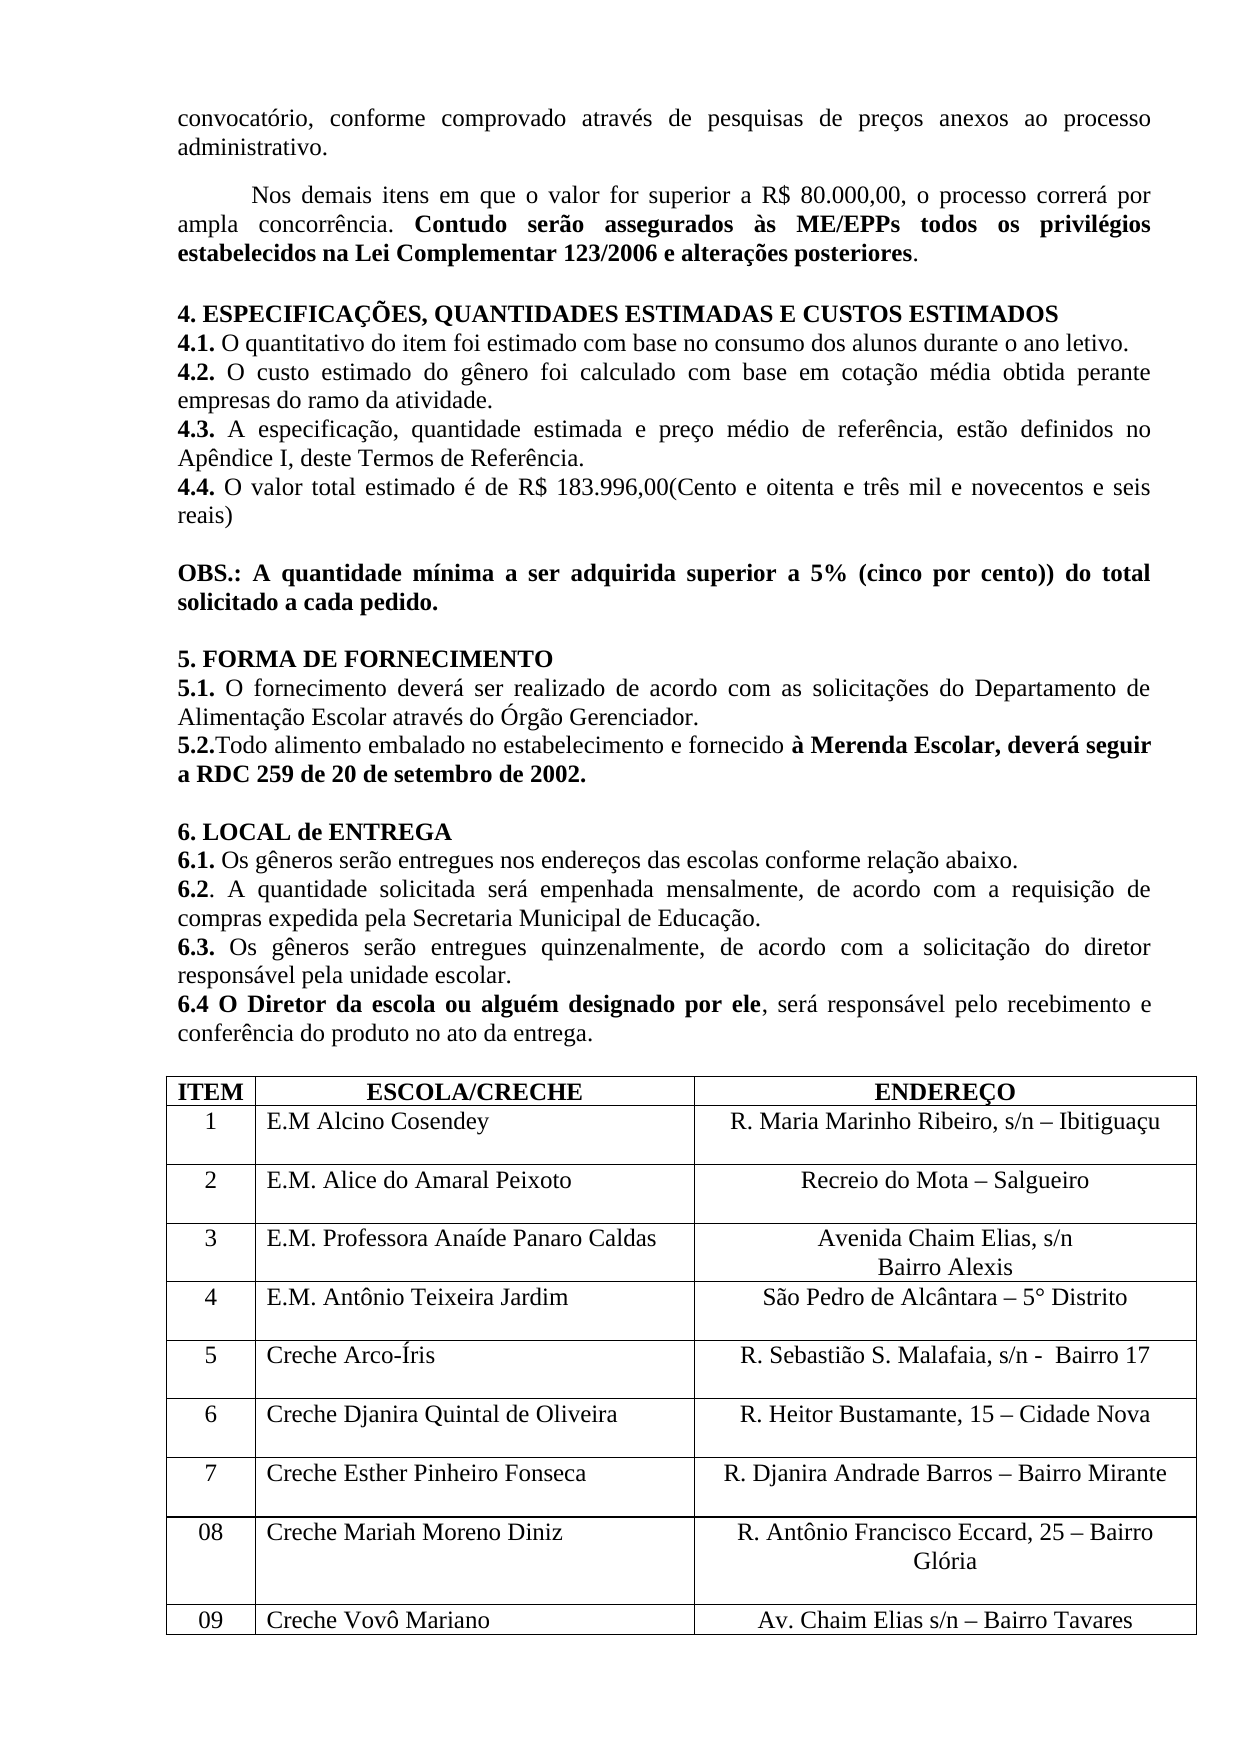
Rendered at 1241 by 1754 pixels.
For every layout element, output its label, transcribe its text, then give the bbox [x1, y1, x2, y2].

text 6.3. Os gêneros serão entregues quinzenalmente, de acordo com a solicitação do diretor responsável pela unidade escolar. [177, 932, 1152, 989]
table_cell E.M. Professora Anaíde Panaro Caldas [256, 1224, 694, 1281]
text 6.4 O Diretor da escola ou alguém designado por ele, será responsável pelo recebimento e conferência do produto no ato da entrega. [177, 989, 1152, 1047]
table_cell E.M. Alice do Amaral Peixoto [256, 1165, 694, 1222]
table_cell E.M Alcino Cosendey [256, 1106, 694, 1164]
text 4.2. O custo estimado do gênero foi calculado com base em cotação média obtida perante empresas do ramo da atividade. [177, 357, 1152, 414]
table_cell 1 [167, 1106, 255, 1164]
table_header ESCOLA/CRECHE [256, 1077, 694, 1105]
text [177, 103, 1152, 161]
table_cell São Pedro de Alcântara – 5° Distrito [695, 1282, 1196, 1339]
table_cell Creche Arco-Íris [256, 1341, 694, 1398]
table_header ITEM [167, 1077, 255, 1105]
table_cell 7 [167, 1458, 255, 1516]
table_header ENDEREÇO [695, 1077, 1196, 1105]
text 5.2.Todo alimento embalado no estabelecimento e fornecido à Merenda Escolar, deverá seguir a RDC 259 de 20 de setembro de 2002. [177, 731, 1152, 788]
table_cell Creche Djanira Quintal de Oliveira [256, 1399, 694, 1457]
text 5.1. O fornecimento deverá ser realizado de acordo com as solicitações do Departamento de Alimentação Escolar através do Órgão Gerenciador. [177, 673, 1152, 731]
table_cell 6 [167, 1399, 255, 1457]
table_cell 4 [167, 1282, 255, 1339]
text 4. ESPECIFICAÇÕES, QUANTIDADES ESTIMADAS E CUSTOS ESTIMADOS [177, 299, 1152, 328]
text 4.1. O quantitativo do item foi estimado com base no consumo dos alunos durante o ano letivo. [177, 328, 1152, 357]
table_cell Avenida Chaim Elias, s/n Bairro Alexis [695, 1224, 1196, 1281]
table_cell Recreio do Mota – Salgueiro [695, 1165, 1196, 1222]
text 6. LOCAL de ENTREGA [177, 817, 1152, 846]
table_cell R. Maria Marinho Ribeiro, s/n – Ibitiguaçu [695, 1106, 1196, 1164]
table_cell 5 [167, 1341, 255, 1398]
text 6.2. A quantidade solicitada será empenhada mensalmente, de acordo com a requisição de compras expedida pela Secretaria Municipal de Educação. [177, 874, 1152, 932]
text 4.3. A especificação, quantidade estimada e preço médio de referência, estão definidos no Apêndice I, deste Termos de Referência. [177, 414, 1152, 472]
table_cell R. Heitor Bustamante, 15 – Cidade Nova [695, 1399, 1196, 1457]
table_cell 3 [167, 1224, 255, 1281]
text 4.4. O valor total estimado é de R$ 183.996,00(Cento e oitenta e três mil e novecentos e seis reais) [177, 472, 1152, 529]
table_cell R. Antônio Francisco Eccard, 25 – Bairro Glória [695, 1518, 1196, 1604]
table_cell Creche Esther Pinheiro Fonseca [256, 1458, 694, 1516]
table_cell R. Sebastião S. Malafaia, s/n - Bairro 17 [695, 1341, 1196, 1398]
text 6.1. Os gêneros serão entregues nos endereços das escolas conforme relação abaixo. [177, 846, 1152, 874]
table_cell R. Djanira Andrade Barros – Bairro Mirante [695, 1458, 1196, 1516]
text 5. FORMA DE FORNECIMENTO [177, 644, 1152, 673]
text OBS.: A quantidade mínima a ser adquirida superior a 5% (cinco por cento)) do total solicitado a cada pedido. [177, 558, 1152, 616]
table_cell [695, 1605, 1196, 1633]
table_cell 2 [167, 1165, 255, 1222]
table_cell 08 [167, 1518, 255, 1604]
table_cell Creche Mariah Moreno Diniz [256, 1518, 694, 1604]
text Nos demais itens em que o valor for superior a R$ 80.000,00, o processo correrá por ampla concorrência. Contudo serão assegurados às ME/EPPs todos os privilégios estabelecidos na Lei Complementar 123/2006 e alterações posteriores. [177, 180, 1152, 266]
table_cell 09 [167, 1605, 255, 1633]
table_cell Creche Vovô Mariano [256, 1605, 694, 1633]
table_cell E.M. Antônio Teixeira Jardim [256, 1282, 694, 1339]
